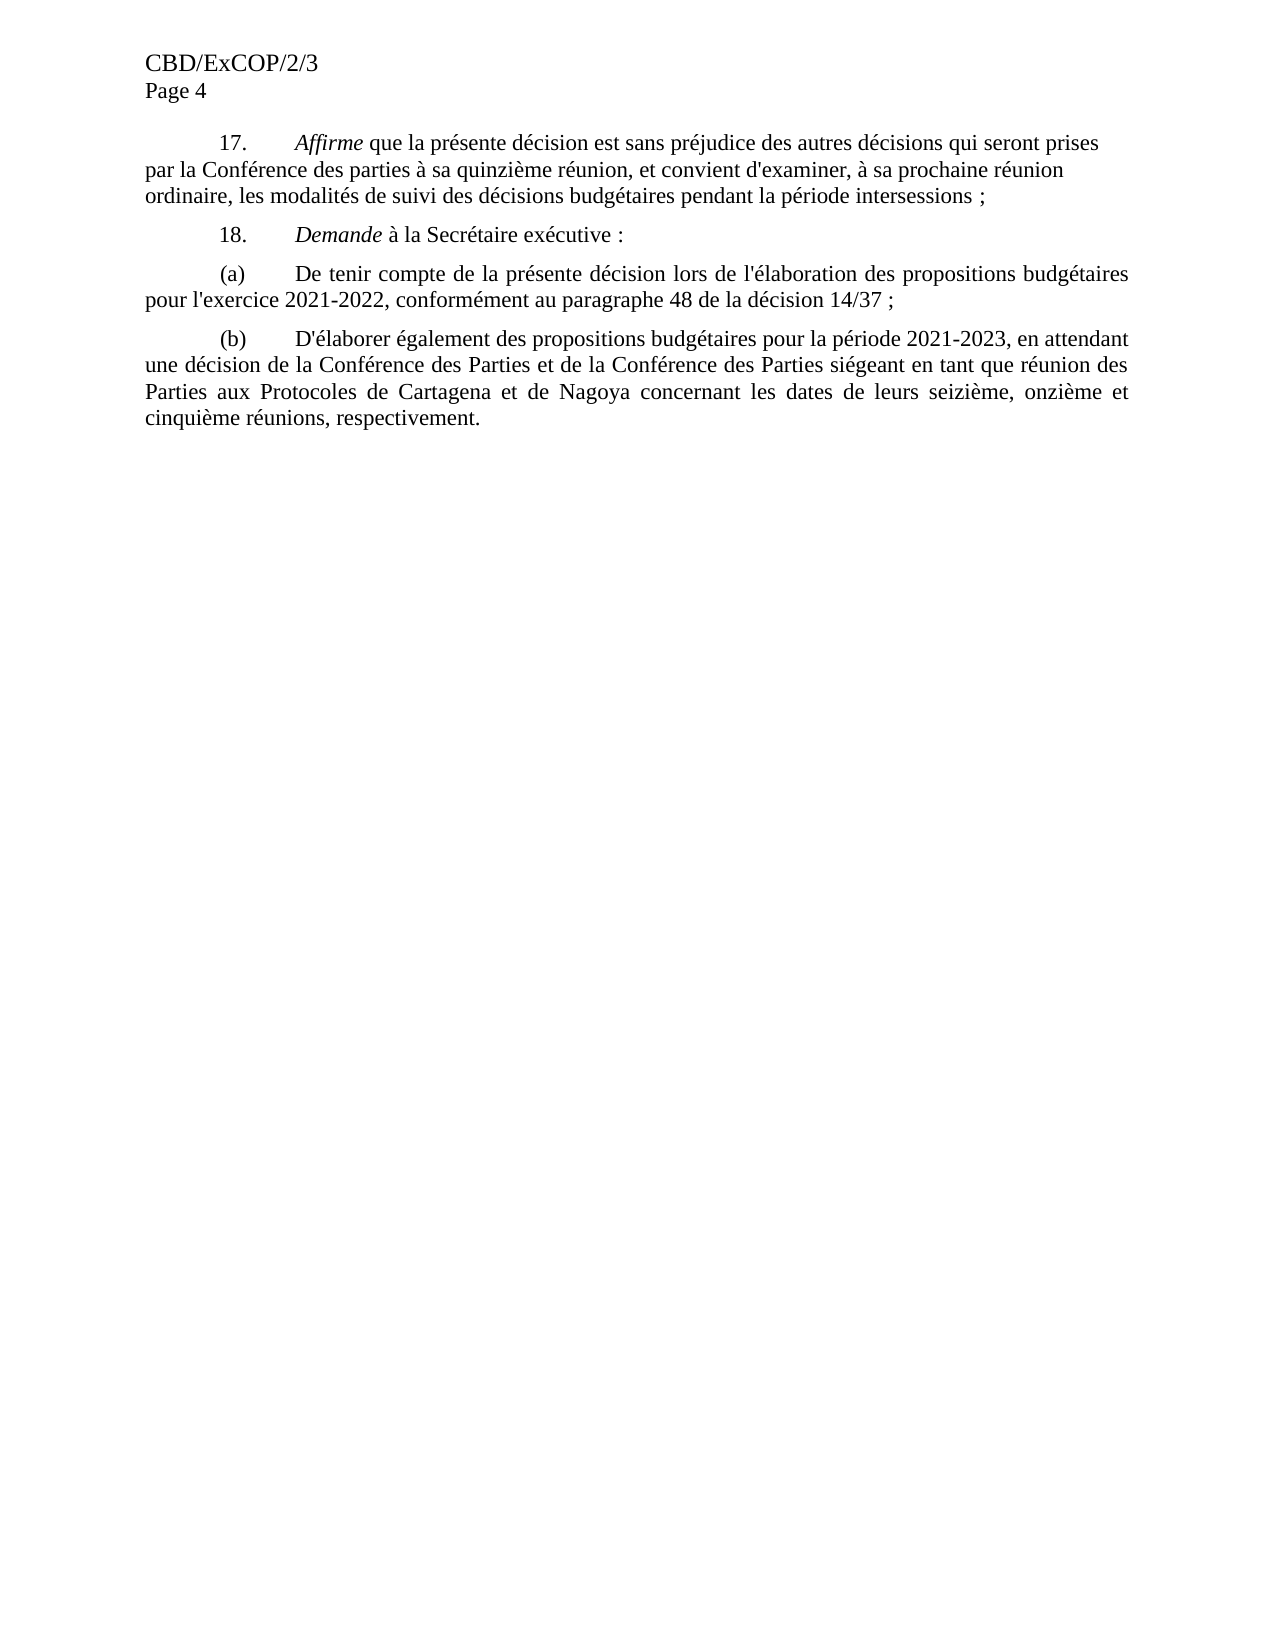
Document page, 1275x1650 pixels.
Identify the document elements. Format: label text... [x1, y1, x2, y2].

text 17. Affirme que la présente décision est sans préjudice des autres décisions qui seront prises par la Conférence des parties à sa quinzième réunion, et convient d'examiner, à sa prochaine réunion ordinaire, les modalités de suivi des décisions budgétaires pendant la période intersessions ; [145, 129, 1130, 208]
text 18. Demande à la Secrétaire exécutive : [145, 221, 1130, 247]
list De tenir compte de la présente décision lors de l'élaboration des propositions budgétaires pour l'exercice 2021-2022, conformément au paragraphe 48 de la décision 14/37 ; [145, 260, 1130, 313]
list D'élaborer également des propositions budgétaires pour la période 2021-2023, en attendant une décision de la Conférence des Parties et de la Conférence des Parties siégeant en tant que réunion des Parties aux Protocoles de Cartagena et de Nagoya concernant les dates de leurs seizième, onzième et cinquième réunions, respectivement. [145, 325, 1130, 431]
